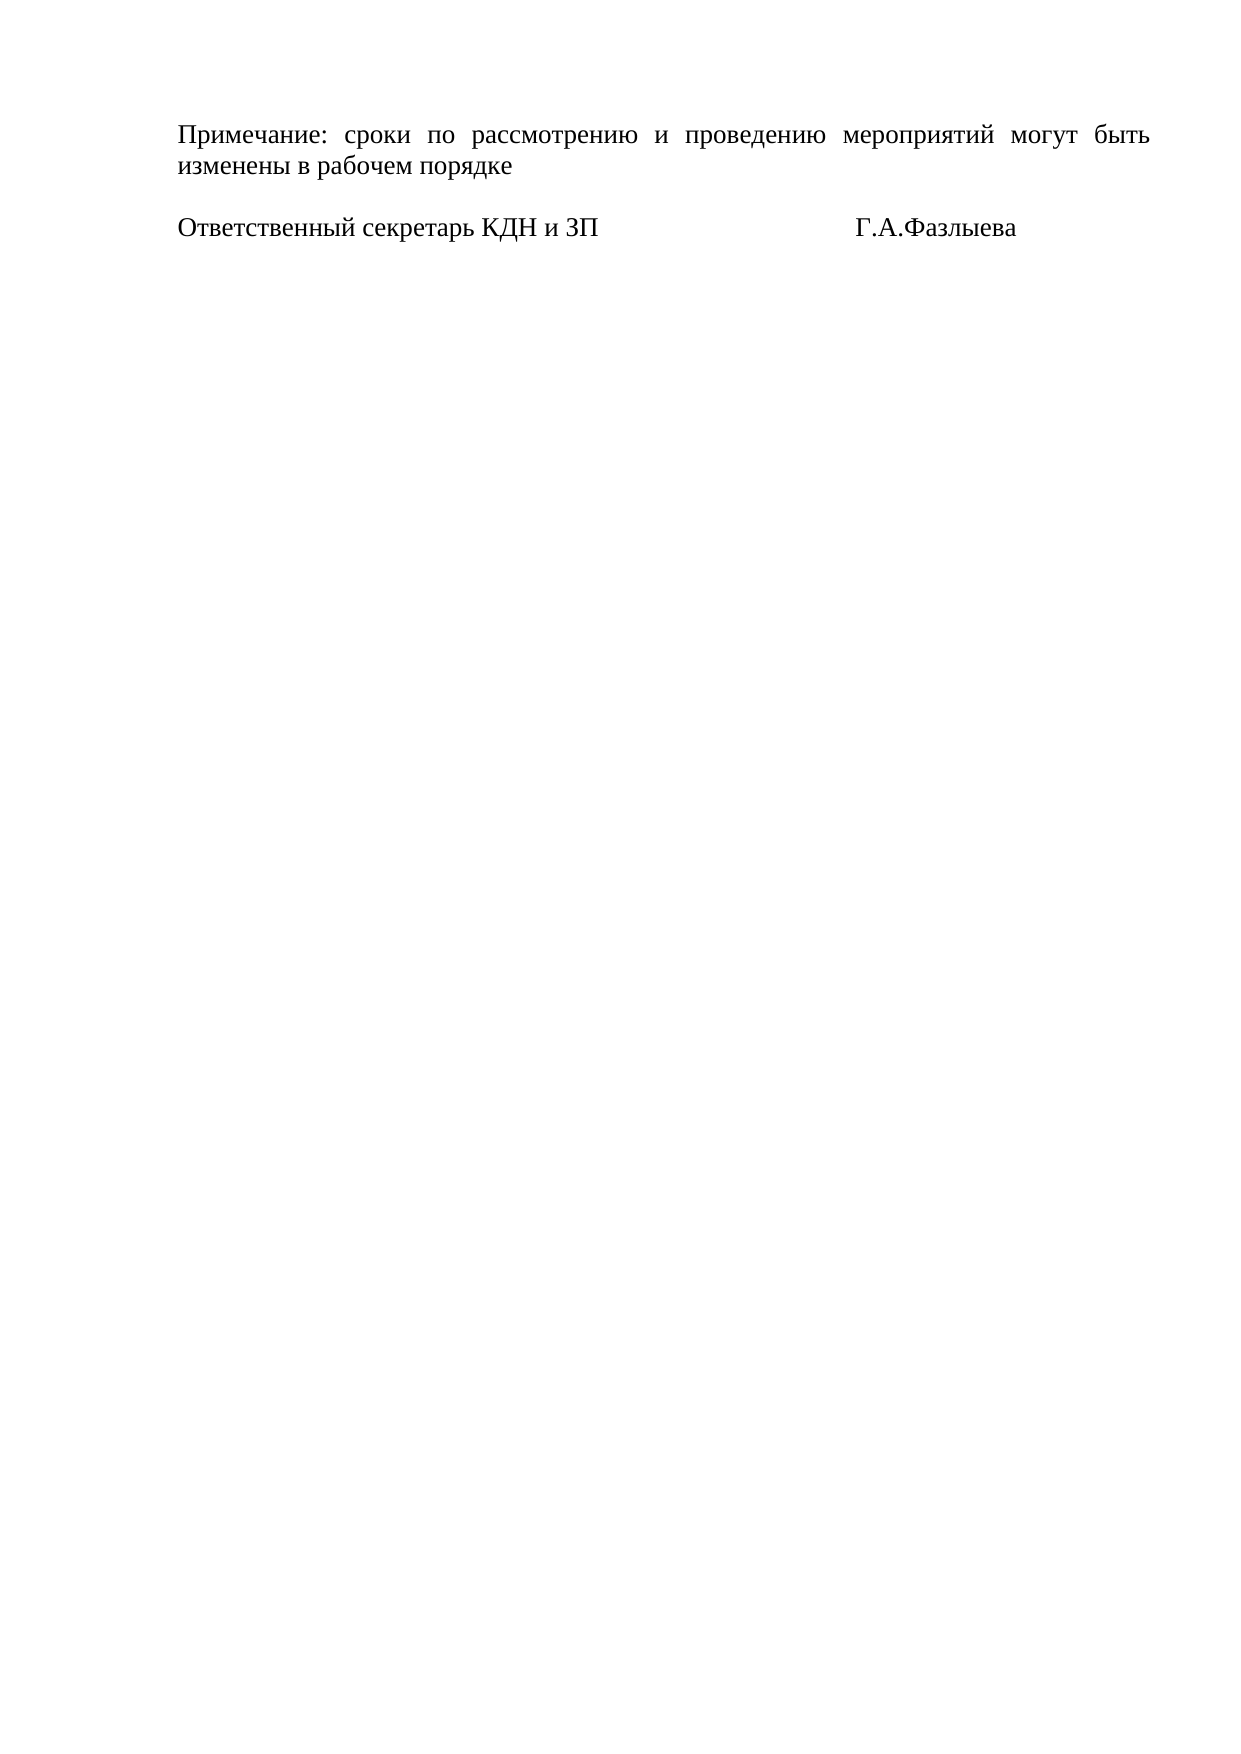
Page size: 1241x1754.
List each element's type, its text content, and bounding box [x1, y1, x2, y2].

text Примечание: сроки по рассмотрению и проведению мероприятий могут быть изменены в рабочем порядке [177, 118, 1152, 180]
text Ответственный секретарь КДН и ЗП Г.А.Фазлыева [177, 212, 1152, 243]
